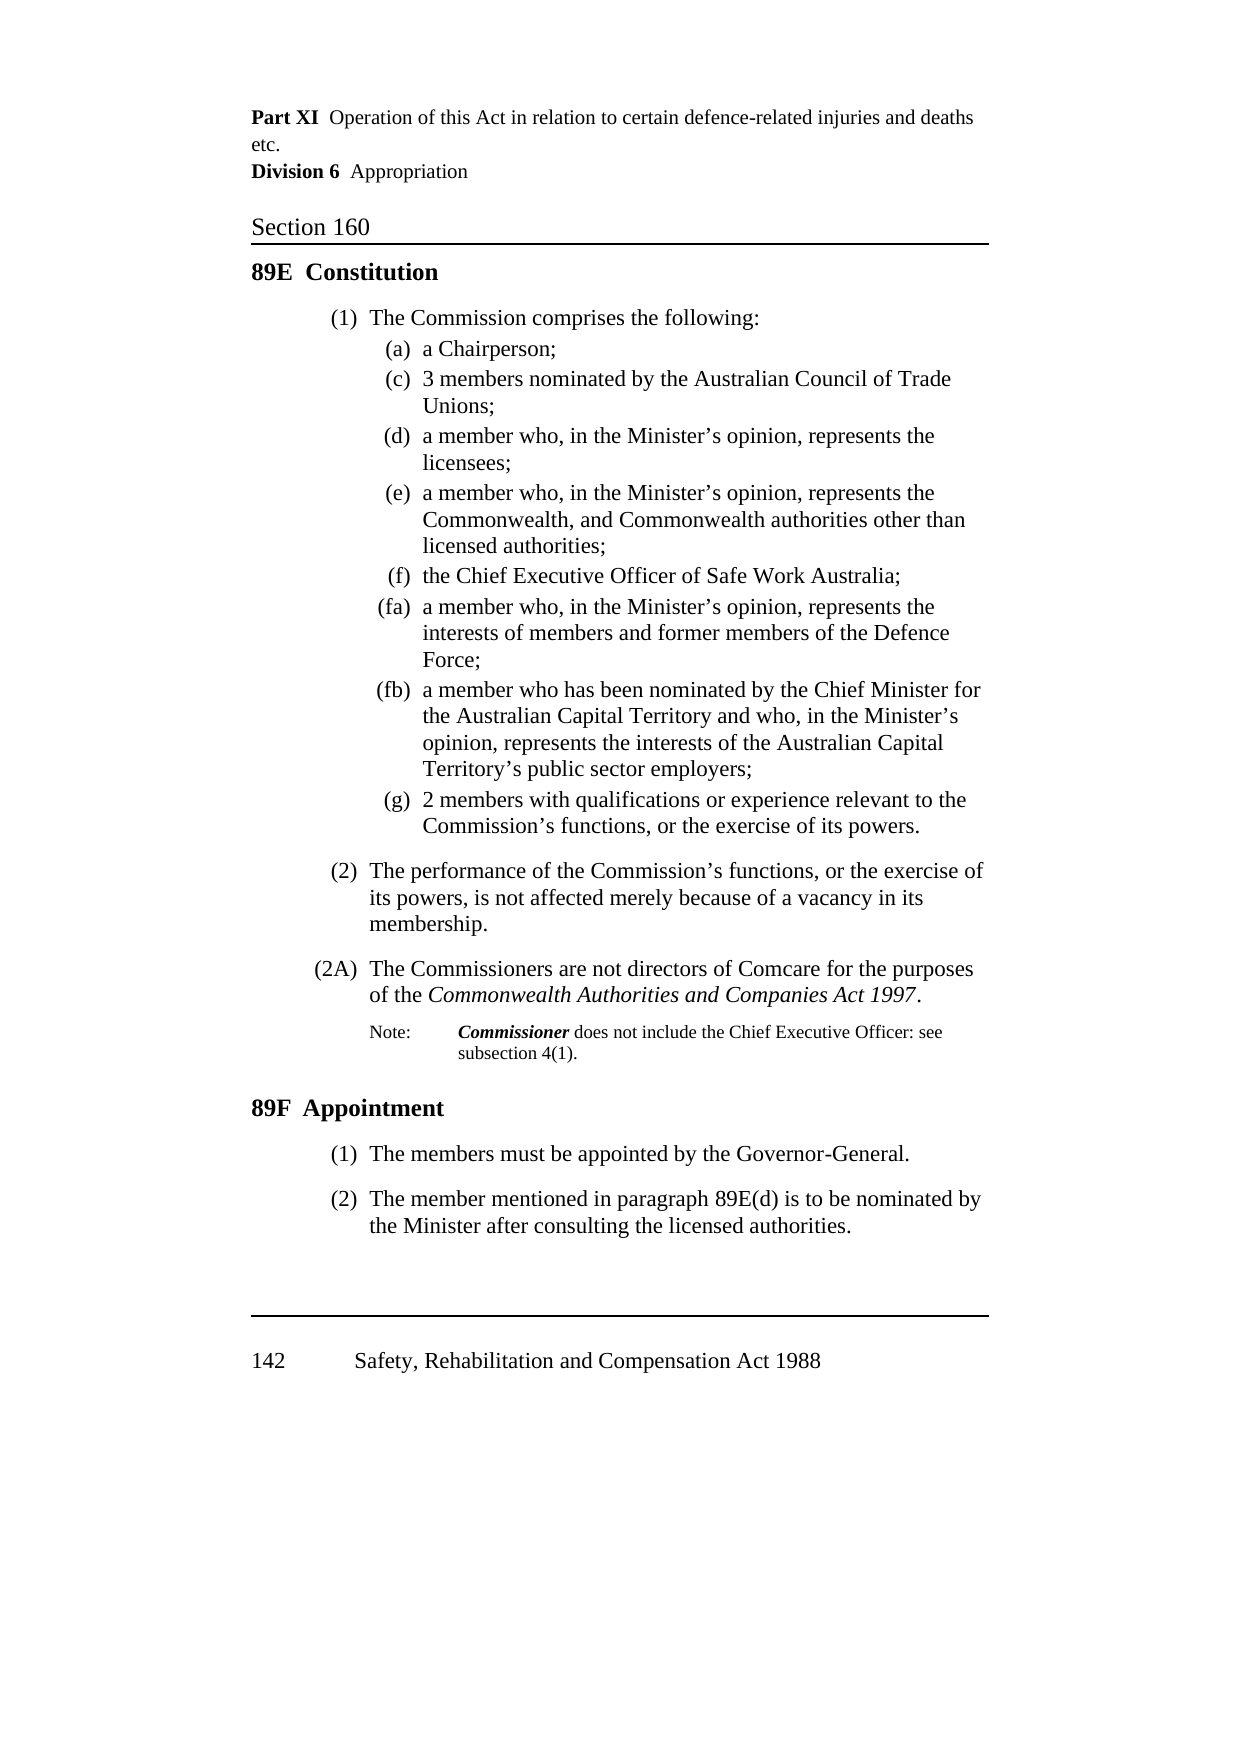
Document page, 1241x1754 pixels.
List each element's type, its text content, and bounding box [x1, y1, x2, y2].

text (e) a member who, in the Minister’s opinion, represents the Commonwealth, and Commonwealth authorities other than licensed authorities; [251, 479, 989, 558]
text (2) The performance of the Commission’s functions, or the exercise of its powers, is not affected merely because of a vacancy in its membership. [251, 857, 989, 936]
text (2) The member mentioned in paragraph 89E(d) is to be nominated by the Minister after consulting the licensed authorities. [251, 1185, 989, 1238]
text 89E Constitution [251, 257, 989, 286]
text (1) The Commission comprises the following: [251, 304, 989, 331]
text (a) a Chairperson; [251, 335, 989, 361]
text (f) the Chief Executive Officer of Safe Work ; [251, 562, 989, 589]
text (1) The members must be appointed by the Governor-General. [251, 1140, 989, 1167]
text (fa) a member who, in the Minister’s opinion, represents the interests of members and former members of the Defence Force; [251, 593, 989, 672]
text (c) 3 members nominated by the Australian Council of Trade Unions; [251, 366, 989, 418]
text (2A) The Commissioners are not directors of Comcare for the purposes of the Commonwealth Authorities and Companies Act 1997. [251, 955, 989, 1008]
text 89F Appointment [251, 1093, 989, 1122]
text (g) 2 members with qualifications or experience relevant to the Commission’s functions, or the exercise of its powers. [251, 786, 989, 838]
text (fb) a member who has been nominated by the Chief Minister for the Australian Capital Territory and who, in the Minister’s opinion, represents the interests of the Australian Capital Territory’s public sector employers; [251, 676, 989, 782]
text (d) a member who, in the Minister’s opinion, represents the licensees; [251, 422, 989, 475]
text Note: Commissioner does not include the Chief Executive Officer: see subsection 4(1). [369, 1021, 989, 1064]
